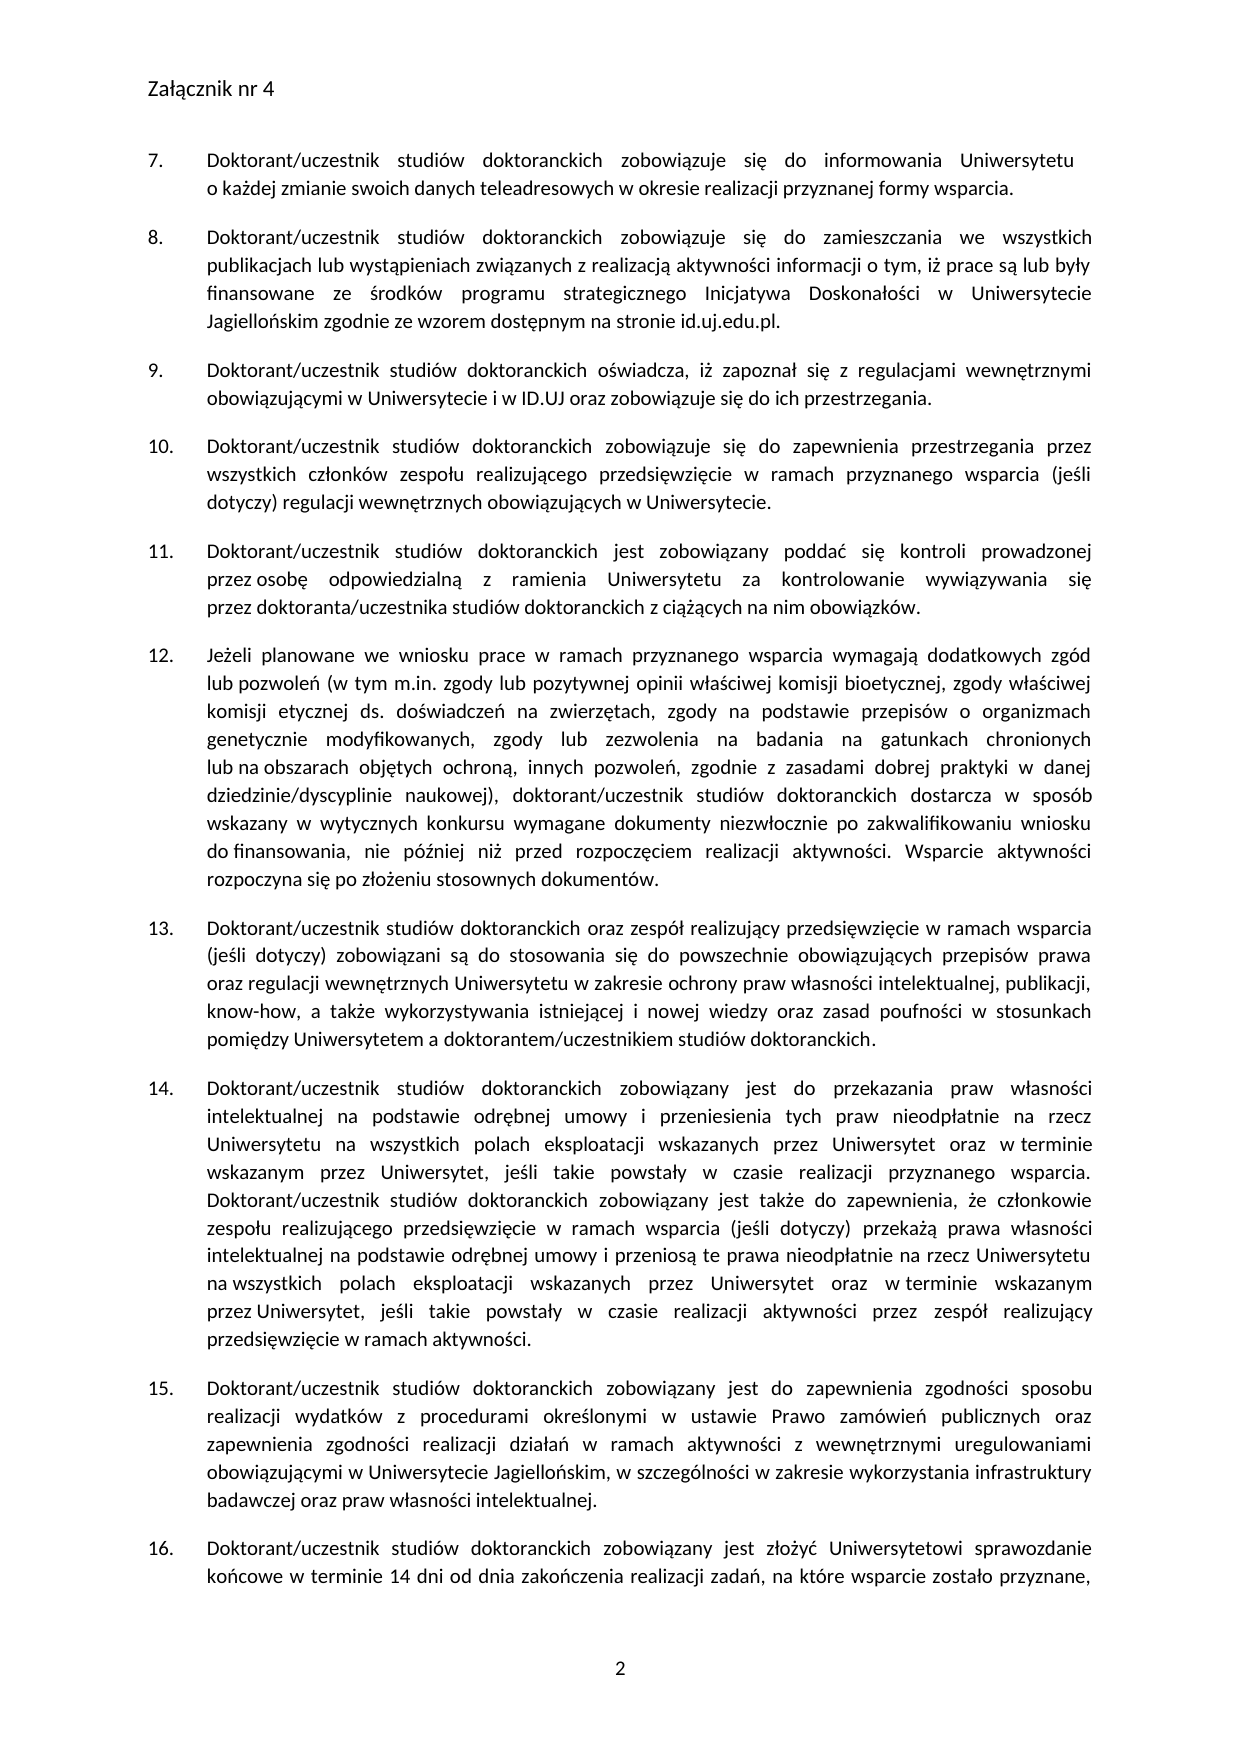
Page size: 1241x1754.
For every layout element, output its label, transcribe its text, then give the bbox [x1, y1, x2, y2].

list Doktorant/uczestnik studiów doktoranckich zobowiązany jest do przekazania praw własności intelektualnej na podstawie odrębnej umowy i przeniesienia tych praw nieodpłatnie na rzecz Uniwersytetu na wszystkich polach eksploatacji wskazanych przez Uniwersytet oraz w terminie wskazanym przez Uniwersytet, jeśli takie powstały w czasie realizacji przyznanego wsparcia. Doktorant/uczestnik studiów doktoranckich zobowiązany jest także do zapewnienia, że członkowie zespołu realizującego przedsięwzięcie w ramach wsparcia (jeśli dotyczy) przekażą prawa własności intelektualnej na podstawie odrębnej umowy i przeniosą te prawa nieodpłatnie na rzecz Uniwersytetu na wszystkich polach eksploatacji wskazanych przez Uniwersytet oraz w terminie wskazanym przez Uniwersytet, jeśli takie powstały w czasie realizacji aktywności przez zespół realizujący przedsięwzięcie w ramach aktywności. [148, 1075, 1093, 1352]
list Doktorant/uczestnik studiów doktoranckich zobowiązuje się do informowania Uniwersytetu o każdej zmianie swoich danych teleadresowych w okresie realizacji przyznanej formy wsparcia. [148, 148, 1093, 201]
list Doktorant/uczestnik studiów doktoranckich oświadcza, iż zapoznał się z regulacjami wewnętrznymi obowiązującymi w Uniwersytecie i w ID.UJ oraz zobowiązuje się do ich przestrzegania. [148, 357, 1093, 410]
list Doktorant/uczestnik studiów doktoranckich zobowiązany jest do zapewnienia zgodności sposobu realizacji wydatków z procedurami określonymi w ustawie Prawo zamówień publicznych oraz zapewnienia zgodności realizacji działań w ramach aktywności z wewnętrznymi uregulowaniami obowiązującymi w Uniwersytecie Jagiellońskim, w szczególności w zakresie wykorzystania infrastruktury badawczej oraz praw własności intelektualnej. [148, 1375, 1093, 1512]
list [148, 1536, 1093, 1589]
list Doktorant/uczestnik studiów doktoranckich jest zobowiązany poddać się kontroli prowadzonej przez osobę odpowiedzialną z ramienia Uniwersytetu za kontrolowanie wywiązywania się przez doktoranta/uczestnika studiów doktoranckich z ciążących na nim obowiązków. [148, 538, 1093, 619]
list Jeżeli planowane we wniosku prace w ramach przyznanego wsparcia wymagają dodatkowych zgód lub pozwoleń (w tym m.in. zgody lub pozytywnej opinii właściwej komisji bioetycznej, zgody właściwej komisji etycznej ds. doświadczeń na zwierzętach, zgody na podstawie przepisów o organizmach genetycznie modyfikowanych, zgody lub zezwolenia na badania na gatunkach chronionych lub na obszarach objętych ochroną, innych pozwoleń, zgodnie z zasadami dobrej praktyki w danej dziedzinie/dyscyplinie naukowej), doktorant/uczestnik studiów doktoranckich dostarcza w sposób wskazany w wytycznych konkursu wymagane dokumenty niezwłocznie po zakwalifikowaniu wniosku do finansowania, nie później niż przed rozpoczęciem realizacji aktywności. Wsparcie aktywności rozpoczyna się po złożeniu stosownych dokumentów. [148, 643, 1093, 891]
list Doktorant/uczestnik studiów doktoranckich zobowiązuje się do zapewnienia przestrzegania przez wszystkich członków zespołu realizującego przedsięwzięcie w ramach przyznanego wsparcia (jeśli dotyczy) regulacji wewnętrznych obowiązujących w Uniwersytecie. [148, 433, 1093, 515]
list Doktorant/uczestnik studiów doktoranckich oraz zespół realizujący przedsięwzięcie w ramach wsparcia (jeśli dotyczy) zobowiązani są do stosowania się do powszechnie obowiązujących przepisów prawa oraz regulacji wewnętrznych Uniwersytetu w zakresie ochrony praw własności intelektualnej, publikacji, know-how, a także wykorzystywania istniejącej i nowej wiedzy oraz zasad poufności w stosunkach pomiędzy Uniwersytetem a doktorantem/uczestnikiem studiów doktoranckich. [148, 915, 1093, 1052]
list Doktorant/uczestnik studiów doktoranckich zobowiązuje się do zamieszczania we wszystkich publikacjach lub wystąpieniach związanych z realizacją aktywności informacji o tym, iż prace są lub były finansowane ze środków programu strategicznego Inicjatywa Doskonałości w Uniwersytecie Jagiellońskim zgodnie ze wzorem dostępnym na stronie id.uj.edu.pl. [148, 224, 1093, 333]
